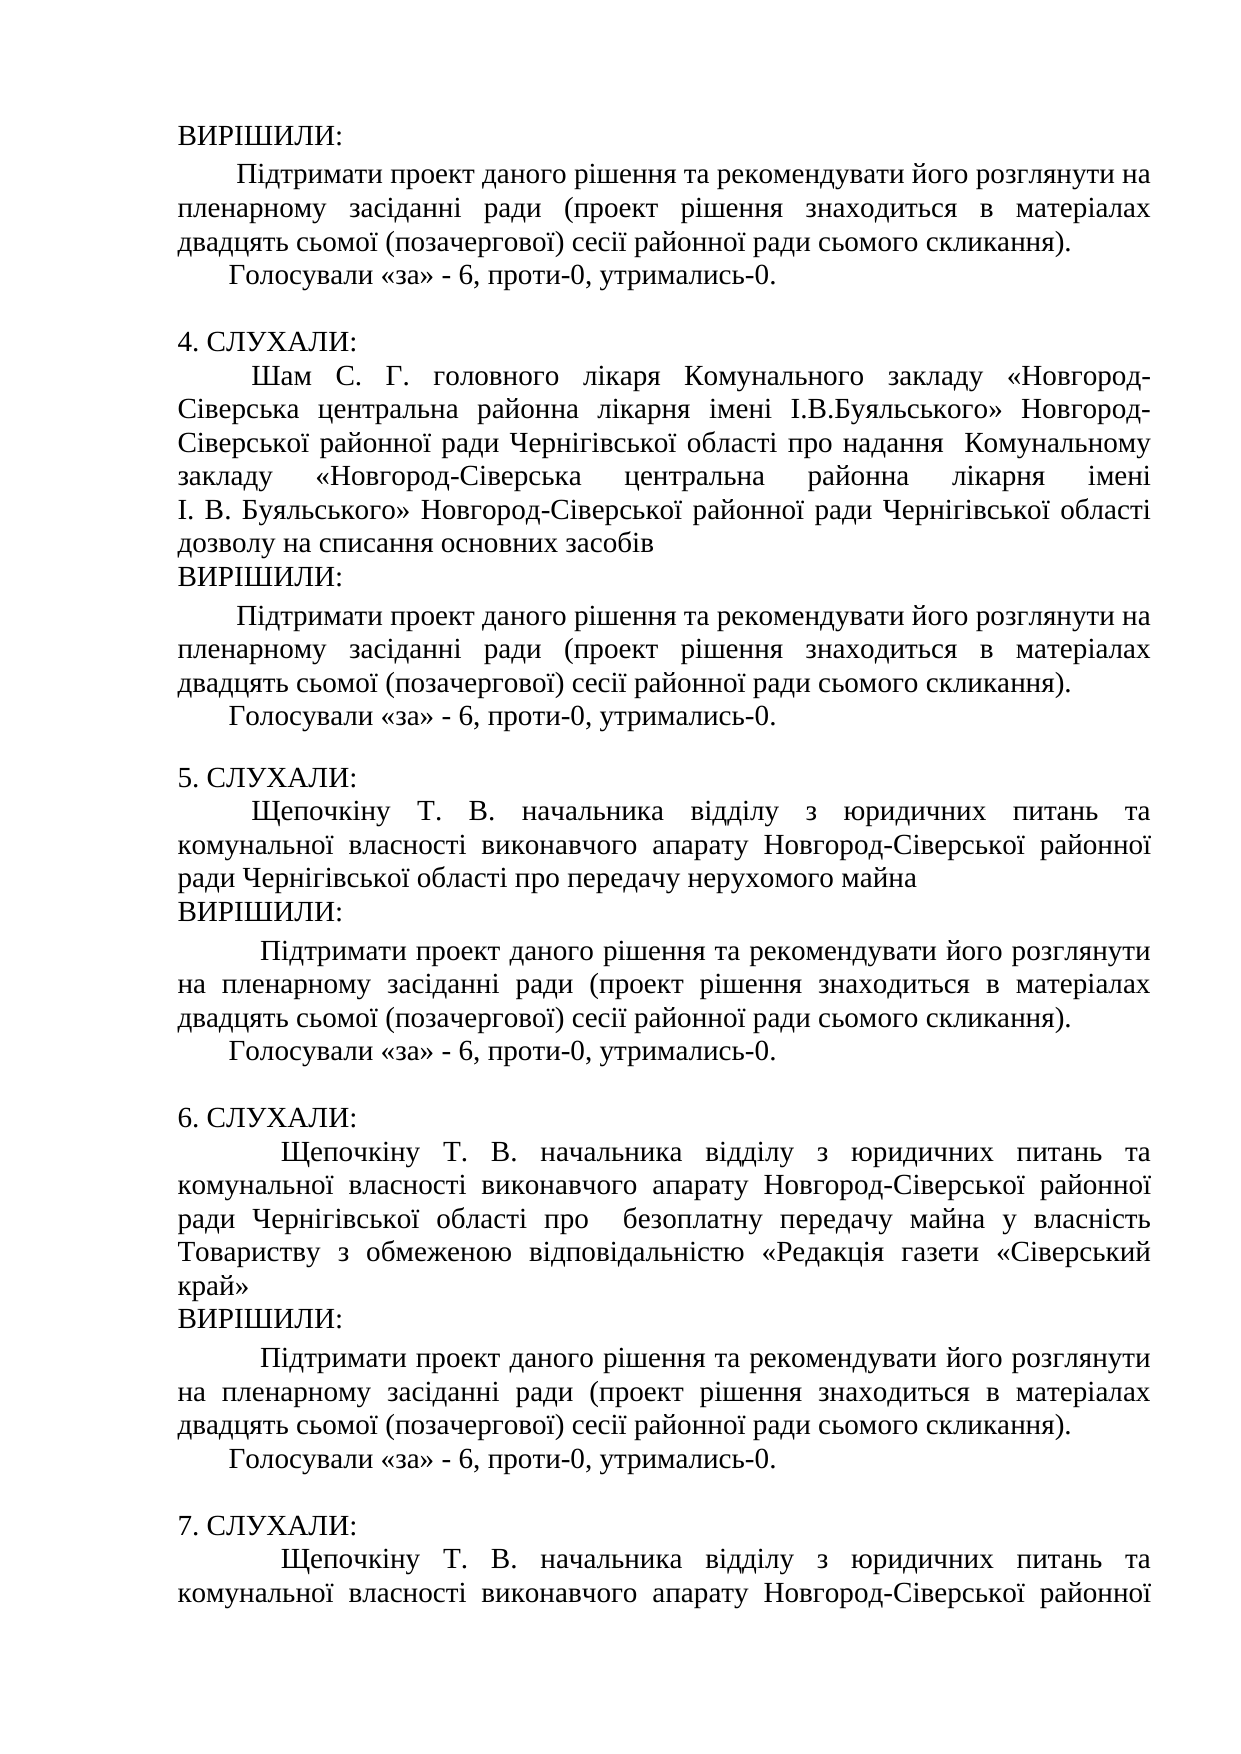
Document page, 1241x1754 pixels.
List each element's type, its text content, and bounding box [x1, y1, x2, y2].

list Голосували «за» - 6, проти-0, утримались-0. [177, 1033, 1152, 1067]
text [177, 1541, 1152, 1608]
text 4. СЛУХАЛИ: [177, 324, 1152, 358]
list Шам С. Г. головного лікаря Комунального закладу «Новгород-Сіверська центральна районна лікарня імені І.В.Буяльського» Новгород-Сіверської районної ради Чернігівської області про надання Комунальному закладу «Новгород-Сіверська центральна районна лікарня імені І. В. Буяльського» Новгород-Сіверської районної ради Чернігівської області дозволу на списання основних засобів [177, 358, 1152, 559]
text 7. СЛУХАЛИ: [177, 1508, 1152, 1541]
list Голосували «за» - 6, проти-0, утримались-0. [177, 698, 1152, 732]
list Голосували «за» - 6, проти-0, утримались-0. [177, 257, 1152, 291]
text ВИРІШИЛИ: [177, 1302, 1152, 1335]
text 6. СЛУХАЛИ: [177, 1100, 1152, 1134]
text Щепочкіну Т. В. начальника відділу з юридичних питань та комунальної власності виконавчого апарату Новгород-Сіверської районної ради Чернігівської області про безоплатну передачу майна у власність Товариству з обмеженою відповідальністю «Редакція газети «Сіверський край» [177, 1134, 1152, 1302]
text ВИРІШИЛИ: [177, 894, 1152, 928]
text 5. СЛУХАЛИ: [177, 760, 1152, 793]
list Голосували «за» - 6, проти-0, утримались-0. [177, 1441, 1152, 1474]
list Щепочкіну Т. В. начальника відділу з юридичних питань та комунальної власності виконавчого апарату Новгород-Сіверської районної ради Чернігівської області про передачу нерухомого майна [177, 793, 1152, 894]
text ВИРІШИЛИ: [177, 559, 1152, 593]
text ВИРІШИЛИ: [177, 118, 1152, 152]
